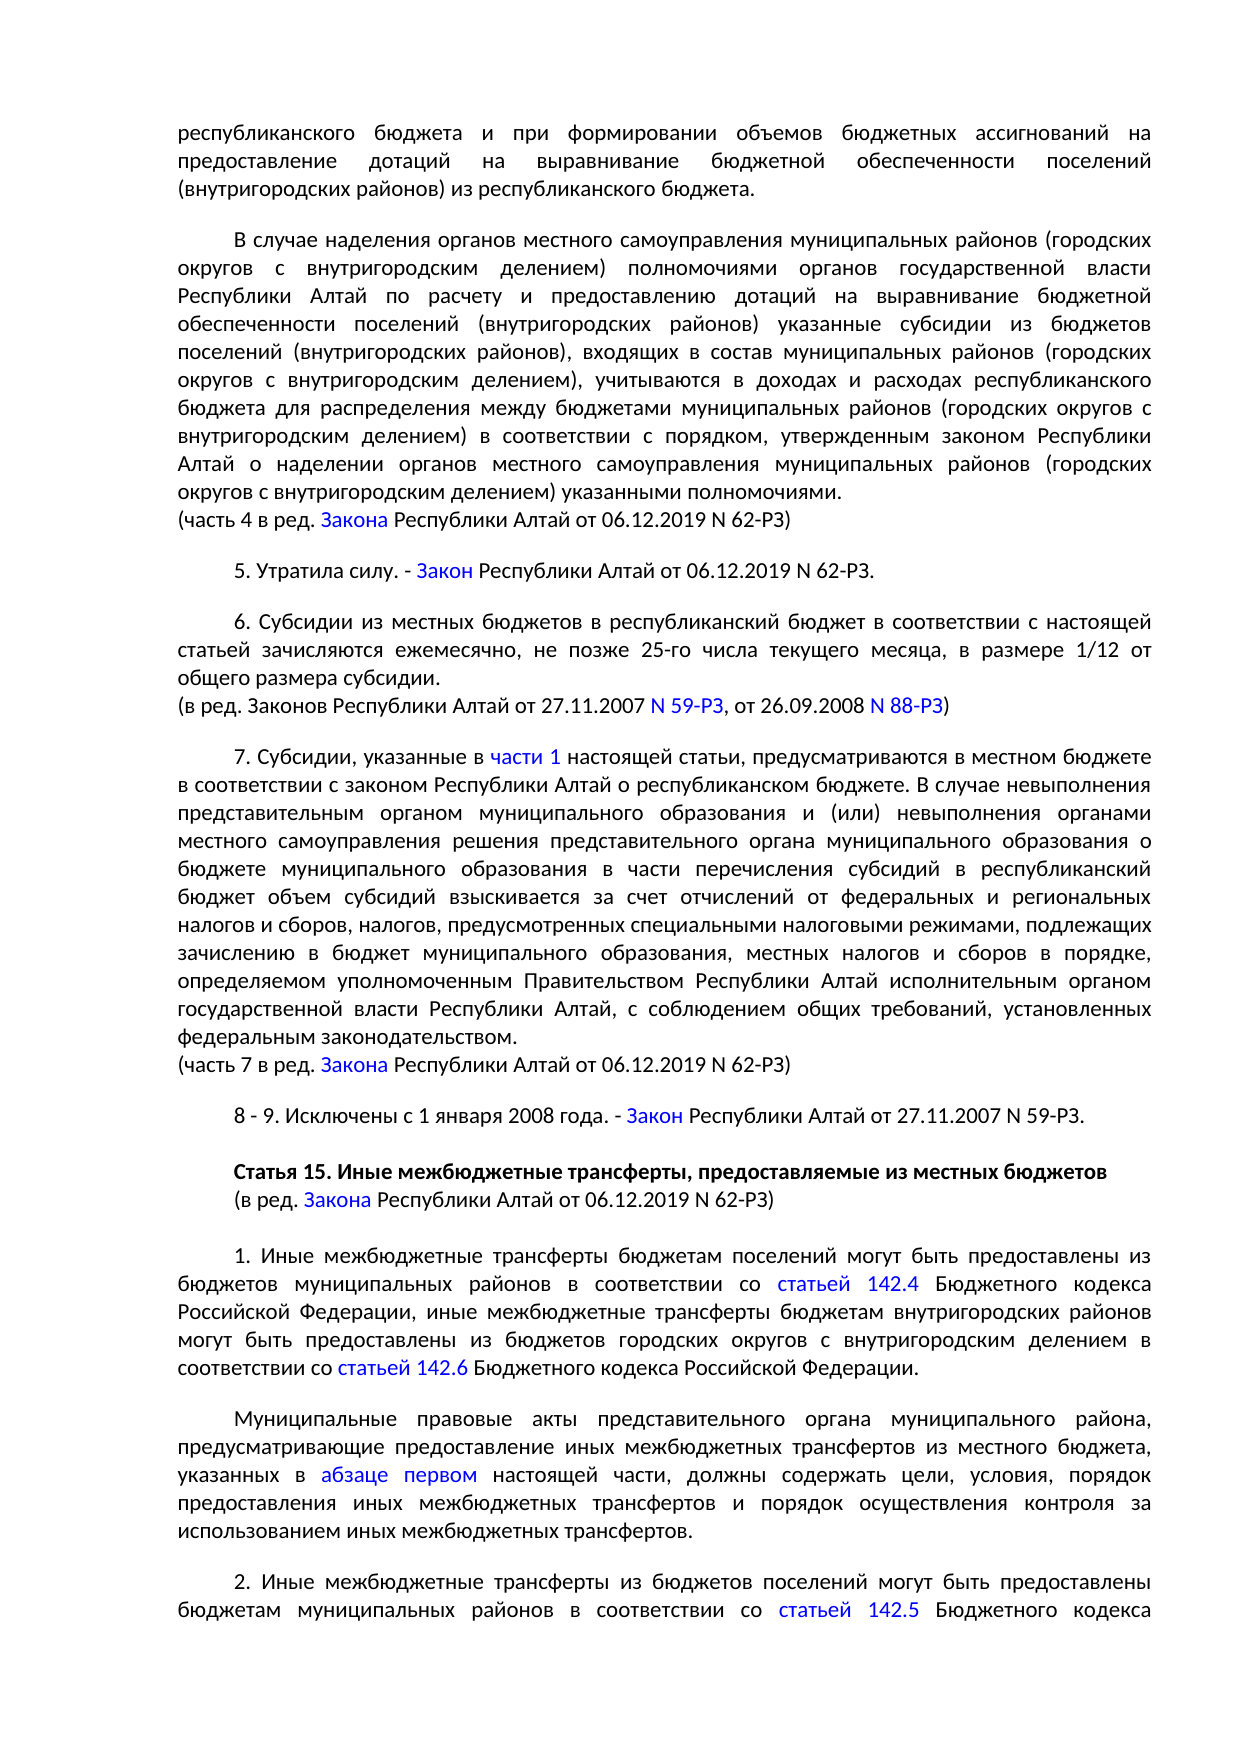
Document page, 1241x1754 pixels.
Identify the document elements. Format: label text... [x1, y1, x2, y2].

text (часть 7 в ред. Закона Республики Алтай от 06.12.2019 N 62-РЗ) [177, 1050, 1152, 1078]
text (в ред. Законов Республики Алтай от 27.11.2007 N 59-РЗ, от 26.09.2008 N 88-РЗ) [177, 691, 1152, 719]
text (часть 4 в ред. Закона Республики Алтай от 06.12.2019 N 62-РЗ) [177, 505, 1152, 533]
text Муниципальные правовые акты представительного органа муниципального района, предусматривающие предоставление иных межбюджетных трансфертов из местного бюджета, указанных в абзаце первом настоящей части, должны содержать цели, условия, порядок предоставления иных межбюджетных трансфертов и порядок осуществления контроля за использованием иных межбюджетных трансфертов. [177, 1404, 1152, 1544]
text 6. Субсидии из местных бюджетов в республиканский бюджет в соответствии с настоящей статьей зачисляются ежемесячно, не позже 25-го числа текущего месяца, в размере 1/12 от общего размера субсидии. [177, 607, 1152, 691]
text В случае наделения органов местного самоуправления муниципальных районов (городских округов с внутригородским делением) полномочиями органов государственной власти Республики Алтай по расчету и предоставлению дотаций на выравнивание бюджетной обеспеченности поселений (внутригородских районов) указанные субсидии из бюджетов поселений (внутригородских районов), входящих в состав муниципальных районов (городских округов с внутригородским делением), учитываются в доходах и расходах республиканского бюджета для распределения между бюджетами муниципальных районов (городских округов с внутригородским делением) в соответствии с порядком, утвержденным законом Республики Алтай о наделении органов местного самоуправления муниципальных районов (городских округов с внутригородским делением) указанными полномочиями. [177, 225, 1152, 505]
text 7. Субсидии, указанные в части 1 настоящей статьи, предусматриваются в местном бюджете в соответствии с законом Республики Алтай о республиканском бюджете. В случае невыполнения представительным органом муниципального образования и (или) невыполнения органами местного самоуправления решения представительного органа муниципального образования о бюджете муниципального образования в части перечисления субсидий в республиканский бюджет объем субсидий взыскивается за счет отчислений от федеральных и региональных налогов и сборов, налогов, предусмотренных специальными налоговыми режимами, подлежащих зачислению в бюджет муниципального образования, местных налогов и сборов в порядке, определяемом уполномоченным Правительством Республики Алтай исполнительным органом государственной власти Республики Алтай, с соблюдением общих требований, установленных федеральным законодательством. [177, 742, 1152, 1050]
title Статья 15. Иные межбюджетные трансферты, предоставляемые из местных бюджетов [177, 1157, 1152, 1185]
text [177, 118, 1152, 202]
text 5. Утратила силу. - Закон Республики Алтай от 06.12.2019 N 62-РЗ. [177, 556, 1152, 584]
text 1. Иные межбюджетные трансферты бюджетам поселений могут быть предоставлены из бюджетов муниципальных районов в соответствии со статьей 142.4 Бюджетного кодекса Российской Федерации, иные межбюджетные трансферты бюджетам внутригородских районов могут быть предоставлены из бюджетов городских округов с внутригородским делением в соответствии со статьей 142.6 Бюджетного кодекса Российской Федерации. [177, 1241, 1152, 1382]
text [177, 1567, 1152, 1623]
text 8 - 9. Исключены с 1 января 2008 года. - Закон Республики Алтай от 27.11.2007 N 59-РЗ. [177, 1101, 1152, 1129]
text (в ред. Закона Республики Алтай от 06.12.2019 N 62-РЗ) [177, 1185, 1152, 1213]
